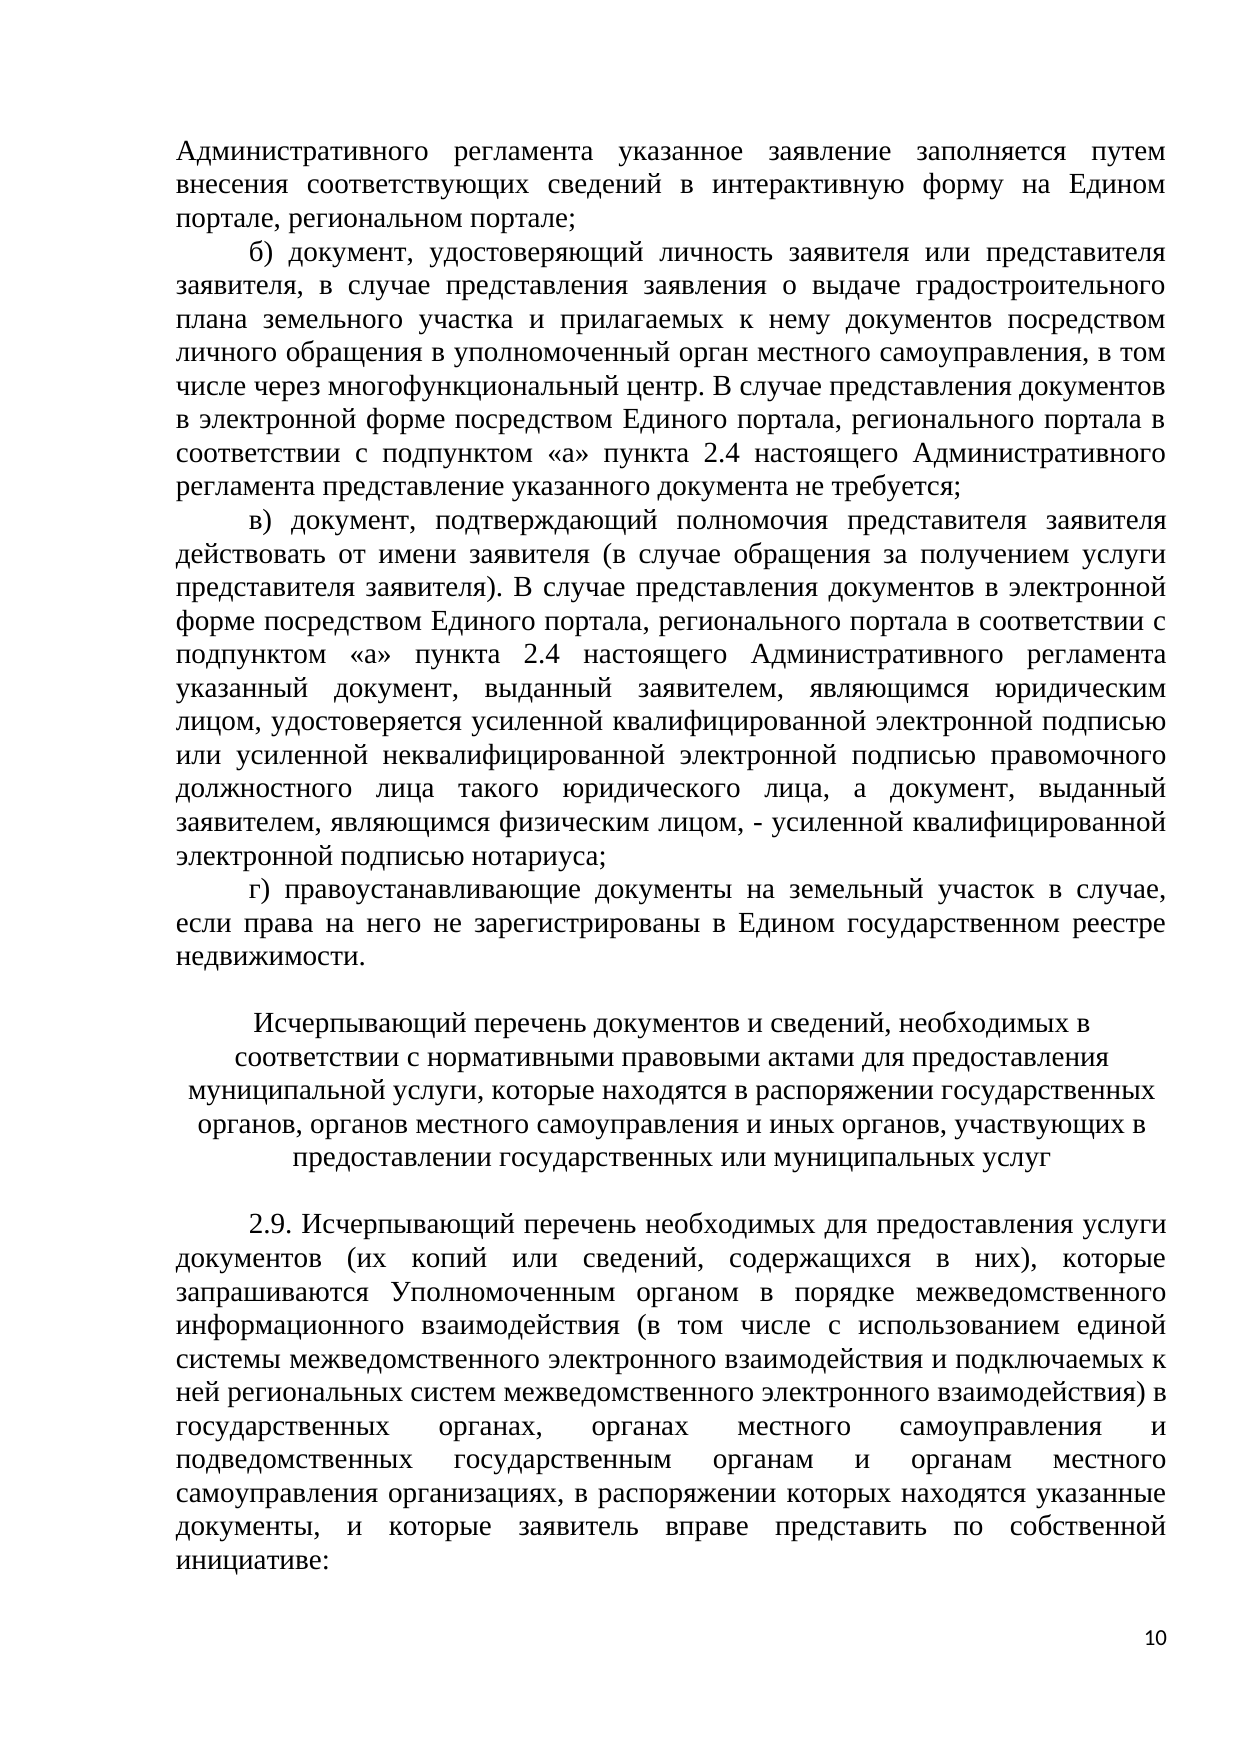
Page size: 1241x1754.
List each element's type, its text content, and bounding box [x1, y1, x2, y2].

text муниципальной услуги, которые находятся в распоряжении государственных органов, органов местного самоуправления и иных органов, участвующих в предоставлении государственных или муниципальных услуг [177, 1072, 1167, 1173]
text г) правоустанавливающие документы на земельный участок в случае, если права на него не зарегистрированы в Едином государственном реестре недвижимости. [176, 871, 1167, 972]
text Исчерпывающий перечень документов и сведений, необходимых в соответствии с нормативными правовыми актами для предоставления [177, 1005, 1167, 1072]
text б) документ, удостоверяющий личность заявителя или представителя заявителя, в случае представления заявления о выдаче градостроительного плана земельного участка и прилагаемых к нему документов посредством личного обращения в уполномоченный орган местного самоуправления, в том числе через многофункциональный центр. В случае представления документов в электронной форме посредством Единого портала, регионального портала в соответствии с подпунктом «а» пункта 2.4 настоящего Административного регламента представление указанного документа не требуется; [176, 234, 1167, 502]
text Административного регламента указанное заявление заполняется путем внесения соответствующих сведений в интерактивную форму на Едином портале, региональном портале; [176, 133, 1167, 233]
text в) документ, подтверждающий полномочия представителя заявителя действовать от имени заявителя (в случае обращения за получением услуги представителя заявителя). В случае представления документов в электронной форме посредством Единого портала, регионального портала в соответствии с подпунктом «а» пункта 2.4 настоящего Административного регламента указанный документ, выданный заявителем, являющимся юридическим лицом, удостоверяется усиленной квалифицированной электронной подписью или усиленной неквалифицированной электронной подписью правомочного должностного лица такого юридического лица, а документ, выданный заявителем, являющимся физическим лицом, - усиленной квалифицированной электронной подписью нотариуса; [176, 502, 1167, 871]
text 2.9. Исчерпывающий перечень необходимых для предоставления услуги документов (их копий или сведений, содержащихся в них), которые запрашиваются Уполномоченным органом в порядке межведомственного информационного взаимодействия (в том числе с использованием единой системы межведомственного электронного взаимодействия и подключаемых к ней региональных систем межведомственного электронного взаимодействия) в государственных органах, органах местного самоуправления и подведомственных государственным органам и органам местного самоуправления организациях, в распоряжении которых находятся указанные документы, и которые заявитель вправе представить по собственной инициативе: [176, 1207, 1167, 1576]
